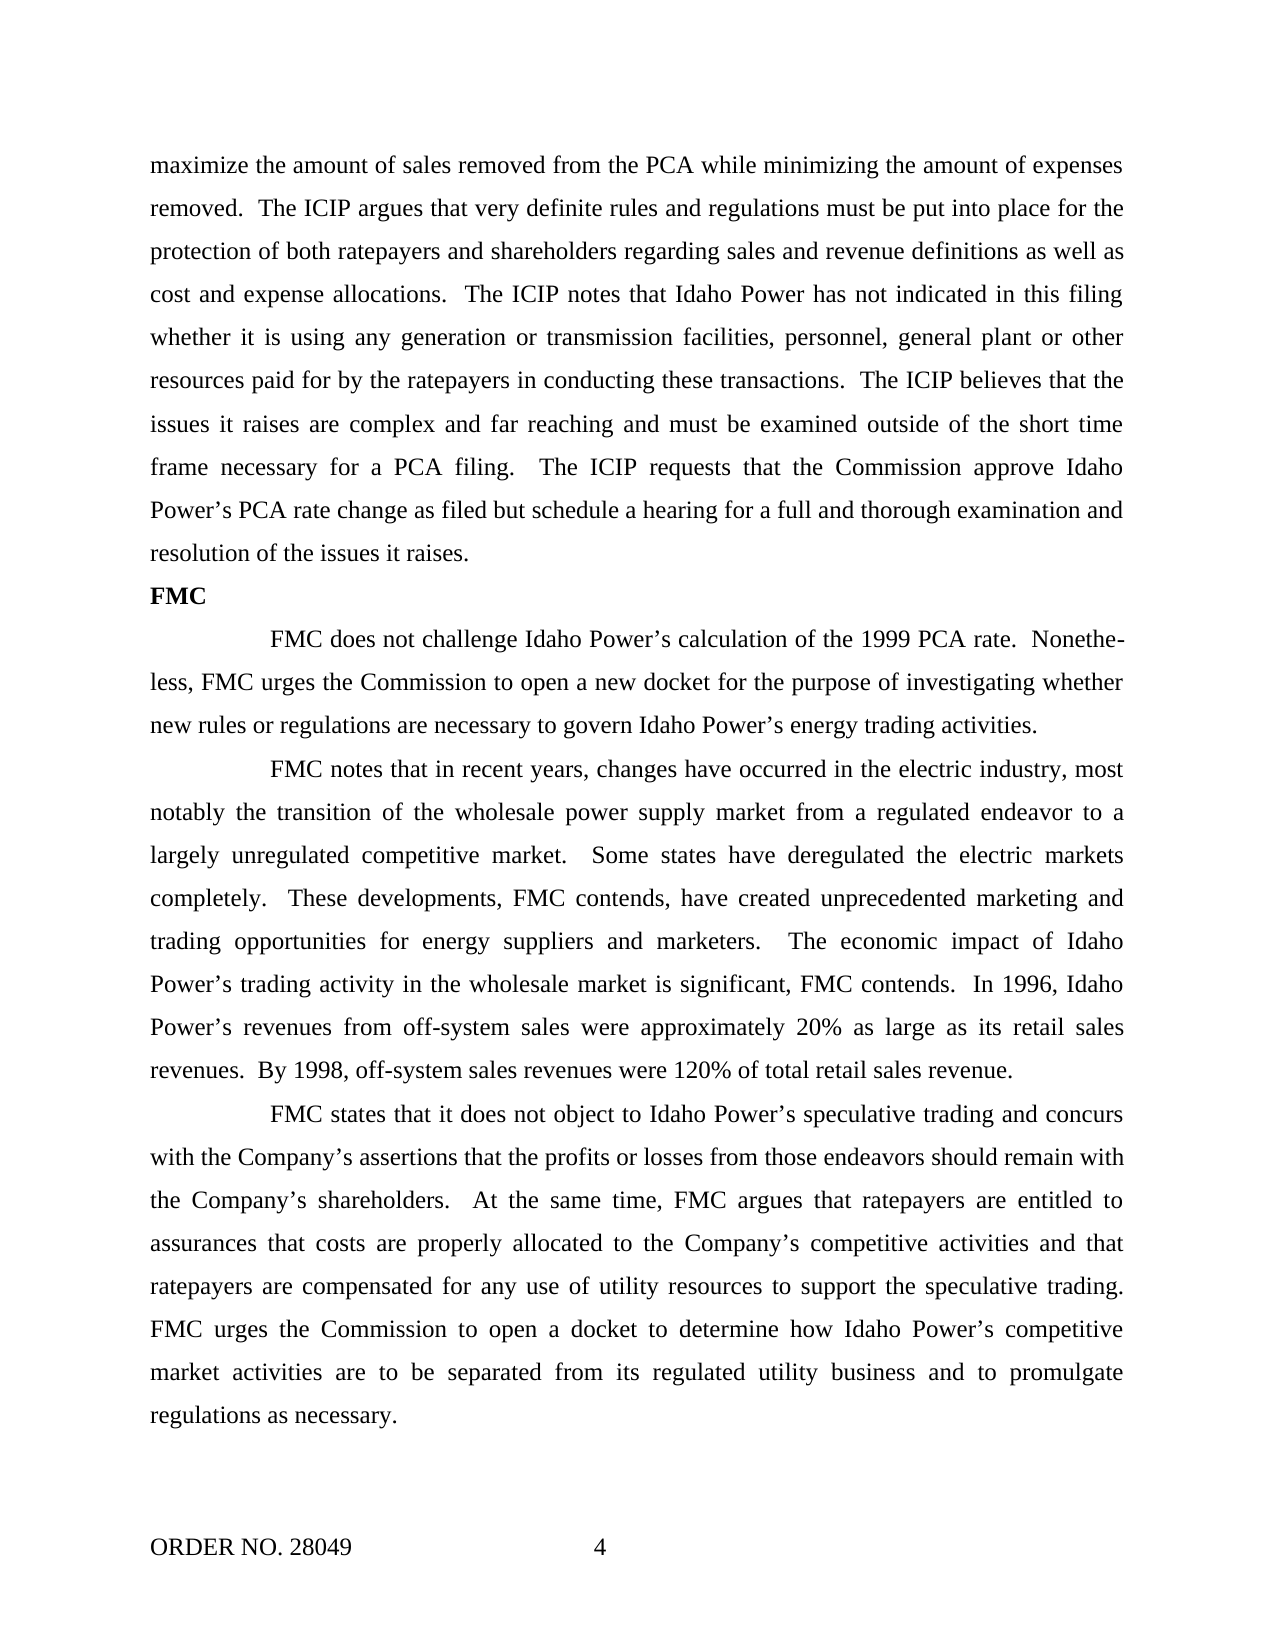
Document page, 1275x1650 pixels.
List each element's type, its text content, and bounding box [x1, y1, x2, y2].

subtitle FMC [150, 581, 1125, 610]
text FMC notes that in recent years, changes have occurred in the electric industry, most notably the transition of the wholesale power supply market from a regulated endeavor to a largely unregulated competitive market. Some states have deregulated the electric markets completely. These developments, FMC contends, have created unprecedented marketing and trading opportunities for energy suppliers and marketers. The economic impact of Idaho Power’s trading activity in the wholesale market is significant, FMC contends. In 1996, Idaho Power’s revenues from off-system sales were approximately 20% as large as its retail sales revenues. By 1998, off-system sales revenues were 120% of total retail sales revenue. [150, 754, 1125, 1084]
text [150, 150, 1125, 567]
text FMC does not challenge Idaho Power’s calculation of the 1999 PCA rate. Nonetheless, FMC urges the Commission to open a new docket for the purpose of investigating whether new rules or regulations are necessary to govern Idaho Power’s energy trading activities. [150, 624, 1125, 739]
text FMC states that it does not object to Idaho Power’s speculative trading and concurs with the Company’s assertions that the profits or losses from those endeavors should remain with the Company’s shareholders. At the same time, FMC argues that ratepayers are entitled to assurances that costs are properly allocated to the Company’s competitive activities and that ratepayers are compensated for any use of utility resources to support the speculative trading. FMC urges the Commission to open a docket to determine how Idaho Power’s competitive market activities are to be separated from its regulated utility business and to promulgate regulations as necessary. [150, 1099, 1125, 1429]
